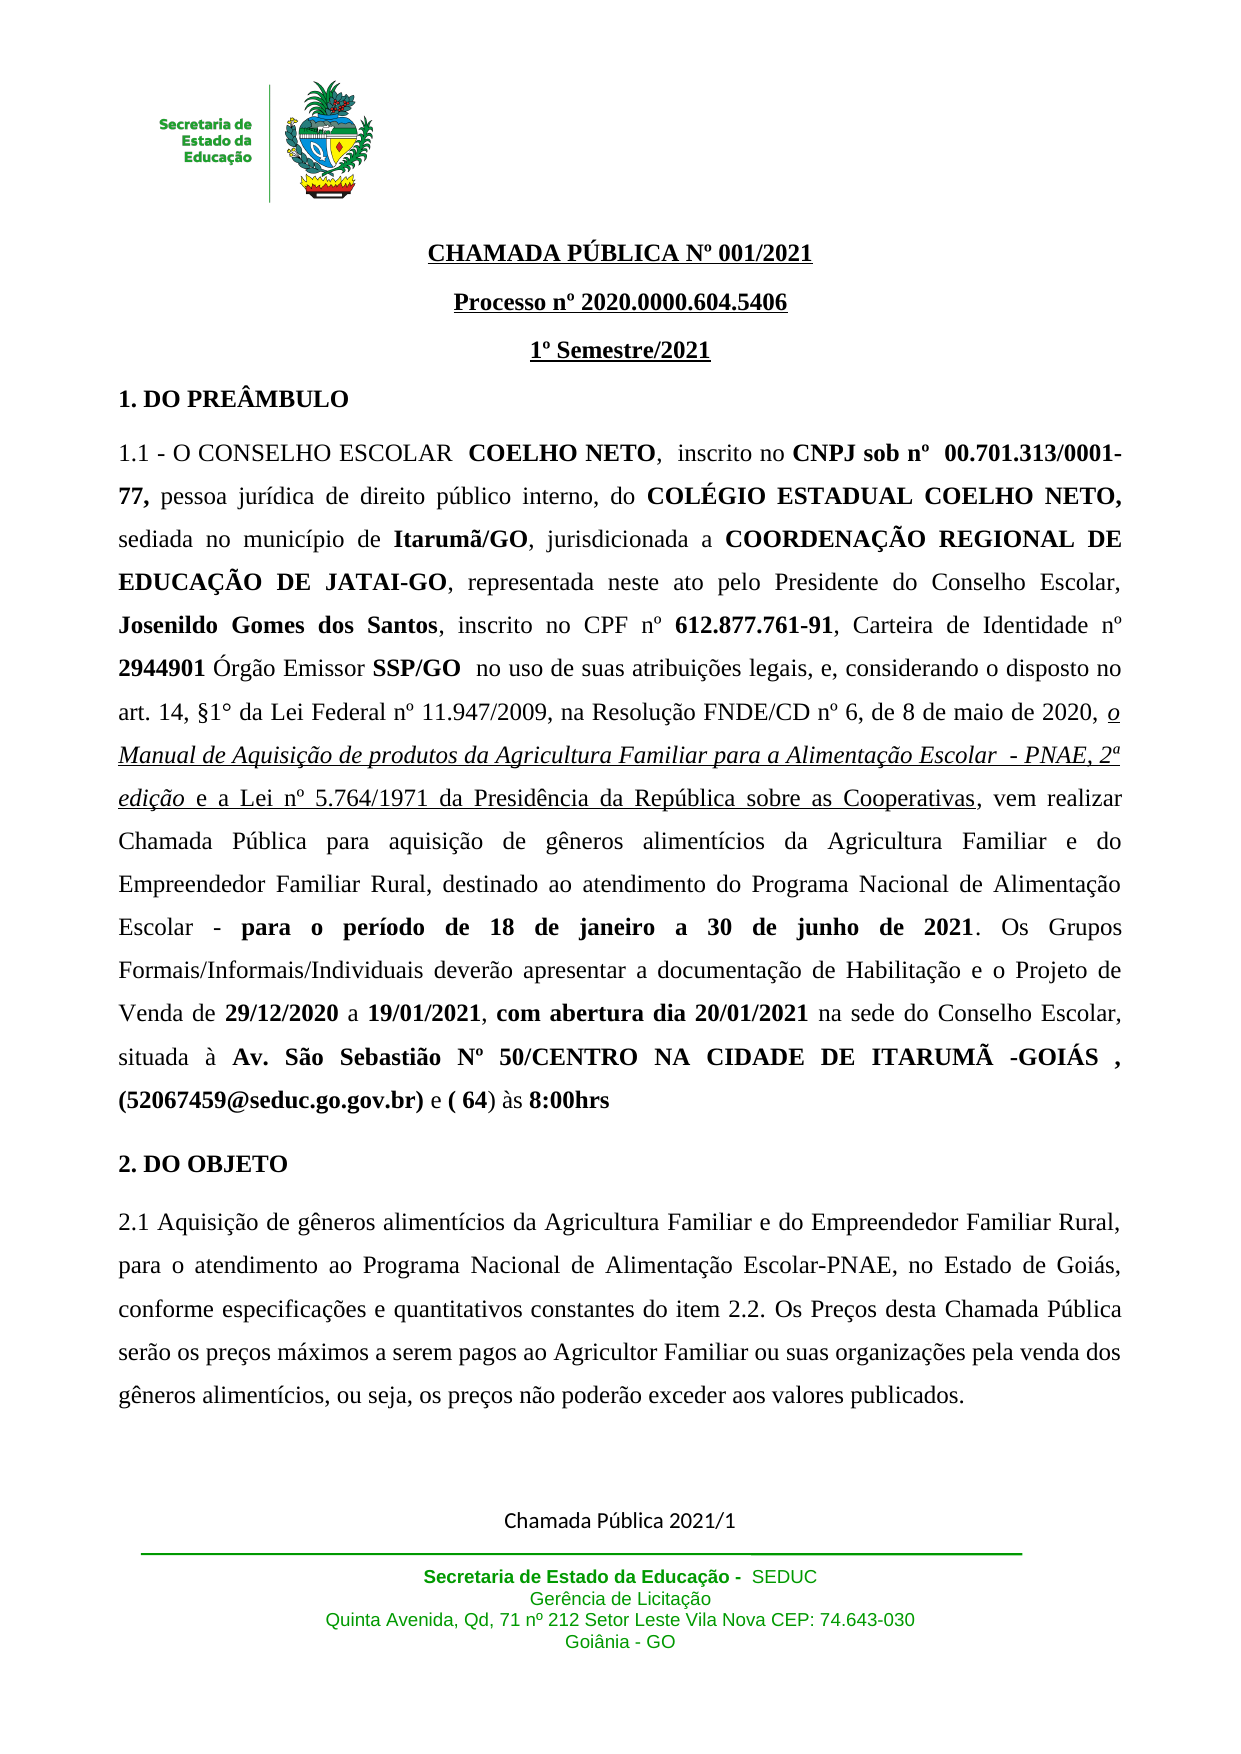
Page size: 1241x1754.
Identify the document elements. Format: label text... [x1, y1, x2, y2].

text 1.1 - O CONSELHO ESCOLAR COELHO NETO, inscrito no CNPJ sob nº 00.701.313/0001-77, pessoa jurídica de direito público interno, do COLÉGIO ESTADUAL COELHO NETO, sediada no município de Itarumã/GO, jurisdicionada a COORDENAÇÃO REGIONAL DE EDUCAÇÃO DE JATAI-GO, representada neste ato pelo Presidente do Conselho Escolar, Josenildo Gomes dos Santos, inscrito no CPF nº 612.877.761-91, Carteira de Identidade nº 2944901 Órgão Emissor SSP/GO no uso de suas atribuições legais, e, considerando o disposto no art. 14, §1° da Lei Federal nº 11.947/2009, na Resolução FNDE/CD nº 6, de 8 de maio de 2020, o Manual de Aquisição de produtos da Agricultura Familiar para a Alimentação Escolar - PNAE, 2ª edição e a Lei nº 5.764/1971 da Presidência da República sobre as Cooperativas, vem realizar Chamada Pública para aquisição de gêneros alimentícios da Agricultura Familiar e do Empreendedor Familiar Rural, destinado ao atendimento do Programa Nacional de Alimentação Escolar - para o período de 18 de janeiro a 30 de junho de 2021. Os Grupos Formais/Informais/Individuais deverão apresentar a documentação de Habilitação e o Projeto de Venda de 29/12/2020 a 19/01/2021, com abertura dia 20/01/2021 na sede do Conselho Escolar, situada à Av. São Sebastião Nº 50/CENTRO NA CIDADE DE ITARUMÃ -GOIÁS , (52067459@seduc.go.gov.br) e ( 64) às 8:00hrs [118, 438, 1122, 1113]
text 2.1 Aquisição de gêneros alimentícios da Agricultura Familiar e do Empreendedor Familiar Rural, para o atendimento ao Programa Nacional de Alimentação Escolar-PNAE, no Estado de Goiás, conforme especificações e quantitativos constantes do item 2.2. Os Preços desta Chamada Pública serão os preços máximos a serem pagos ao Agricultor Familiar ou suas organizações pela venda dos gêneros alimentícios, ou seja, os preços não poderão exceder aos valores publicados. [118, 1207, 1122, 1409]
text CHAMADA PÚBLICA Nº 001/2021 [118, 238, 1122, 267]
text Processo nº 2020.0000.604.5406 [118, 287, 1122, 315]
text 2. DO OBJETO [118, 1149, 1122, 1177]
picture [118, 73, 414, 210]
text 1º Semestre/2021 [118, 335, 1122, 364]
text 1. DO PREÂMBULO [118, 384, 1122, 413]
